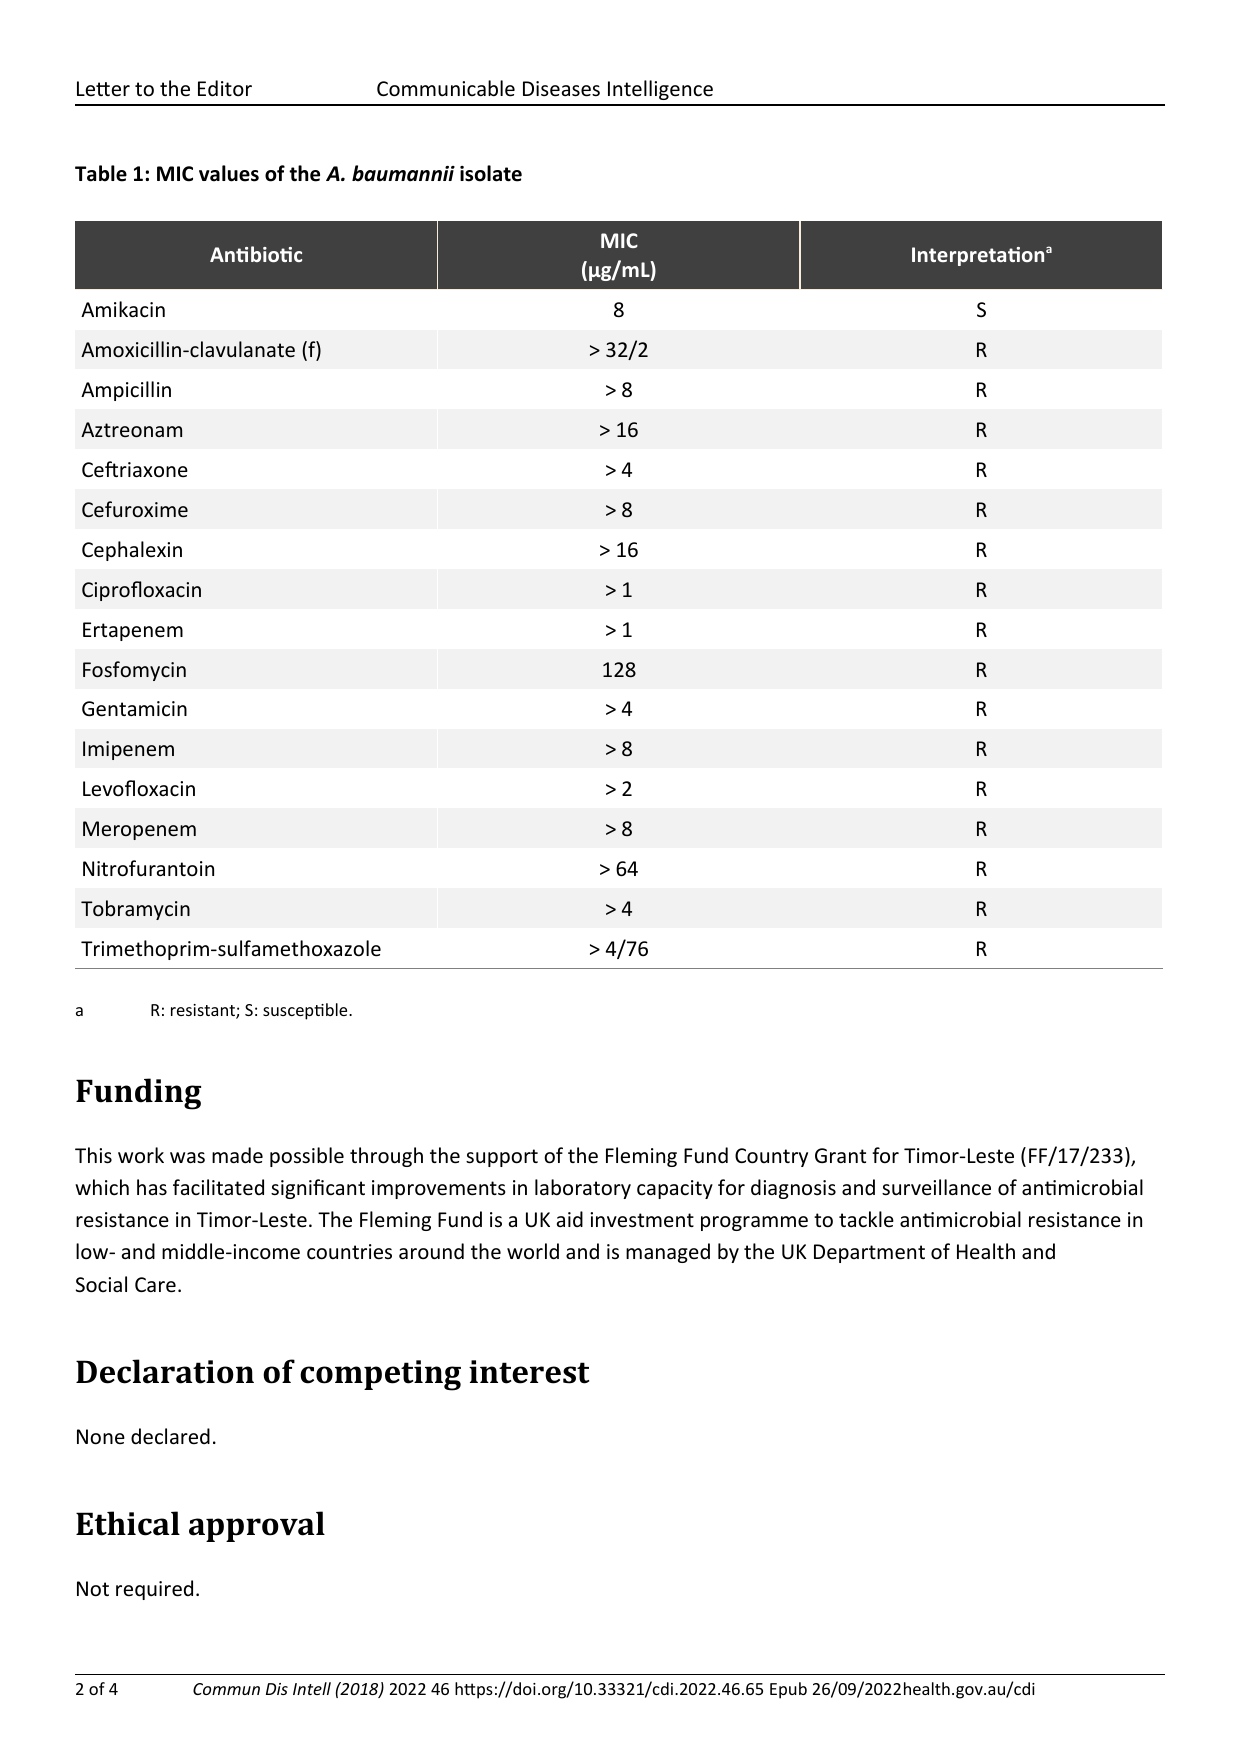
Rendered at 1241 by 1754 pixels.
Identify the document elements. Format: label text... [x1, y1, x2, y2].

table_cell Ciprofloxacin [75, 569, 437, 609]
table_cell R [800, 928, 1162, 968]
table_cell Amikacin [75, 290, 437, 329]
table_cell R [800, 409, 1162, 449]
table_cell Amoxicillin-clavulanate (f) [75, 330, 437, 369]
table_cell > 4/76 [438, 928, 800, 968]
table_cell Ampicillin [75, 370, 437, 409]
table_cell R [800, 609, 1162, 649]
table_cell Imipenem [75, 729, 437, 768]
table_cell Nitrofurantoin [75, 848, 437, 888]
text Table 1: MIC values of the A. baumannii isolate [75, 159, 1165, 187]
table_cell R [800, 370, 1162, 409]
table_cell S [800, 290, 1162, 329]
text None declared. [75, 1422, 1165, 1450]
table_cell Cephalexin [75, 529, 437, 569]
table_cell > 4 [438, 689, 800, 728]
table_cell > 2 [438, 769, 800, 808]
table_cell > 8 [438, 489, 800, 529]
table_cell > 16 [438, 409, 800, 449]
table_cell Levofloxacin [75, 769, 437, 808]
table_cell R [800, 769, 1162, 808]
table_cell R [800, 489, 1162, 529]
text Not required. [75, 1574, 1165, 1602]
table_cell > 8 [438, 729, 800, 768]
table_cell R [800, 529, 1162, 569]
table_cell > 1 [438, 569, 800, 609]
table_header Antibiotic [75, 221, 437, 289]
table_cell R [800, 330, 1162, 369]
table_cell R [800, 848, 1162, 888]
table_cell > 4 [438, 888, 800, 928]
table_header Interpretationa [801, 221, 1162, 289]
table_cell R [800, 888, 1162, 928]
subtitle Funding [75, 1071, 1165, 1110]
table_cell Trimethoprim-sulfamethoxazole [75, 928, 437, 968]
table_cell R [800, 689, 1162, 728]
table_cell R [800, 808, 1162, 848]
table_cell 8 [438, 290, 800, 329]
table_cell > 8 [438, 808, 800, 848]
subtitle Declaration of competing interest [75, 1352, 1165, 1391]
table_header MIC (µg/mL) [438, 221, 799, 289]
table_cell Cefuroxime [75, 489, 437, 529]
table_cell R [800, 649, 1162, 689]
table_cell > 4 [438, 449, 800, 489]
text a R: resistant; S: susceptible. [75, 998, 1165, 1021]
table_cell R [800, 449, 1162, 489]
table_cell > 64 [438, 848, 800, 888]
text This work was made possible through the support of the Fleming Fund Country Grant for Timor-Leste (FF/17/233), which has facilitated significant improvements in laboratory capacity for diagnosis and surveillance of antimicrobial resistance in Timor-Leste. The Fleming Fund is a UK aid investment programme to tackle antimicrobial resistance in low- and middle-income countries around the world and is managed by the UK Department of Health and Social Care. [75, 1141, 1165, 1298]
table_cell Aztreonam [75, 409, 437, 449]
table_cell Fosfomycin [75, 649, 437, 689]
table_cell Ertapenem [75, 609, 437, 649]
table_cell > 8 [438, 370, 800, 409]
table_cell R [800, 729, 1162, 768]
table_cell R [800, 569, 1162, 609]
table_cell Ceftriaxone [75, 449, 437, 489]
table_cell > 16 [438, 529, 800, 569]
table_cell Tobramycin [75, 888, 437, 928]
table_cell Meropenem [75, 808, 437, 848]
table_cell > 32/2 [438, 330, 800, 369]
table_cell > 1 [438, 609, 800, 649]
table_cell Gentamicin [75, 689, 437, 728]
table_cell 128 [438, 649, 800, 689]
subtitle Ethical approval [75, 1504, 1165, 1543]
